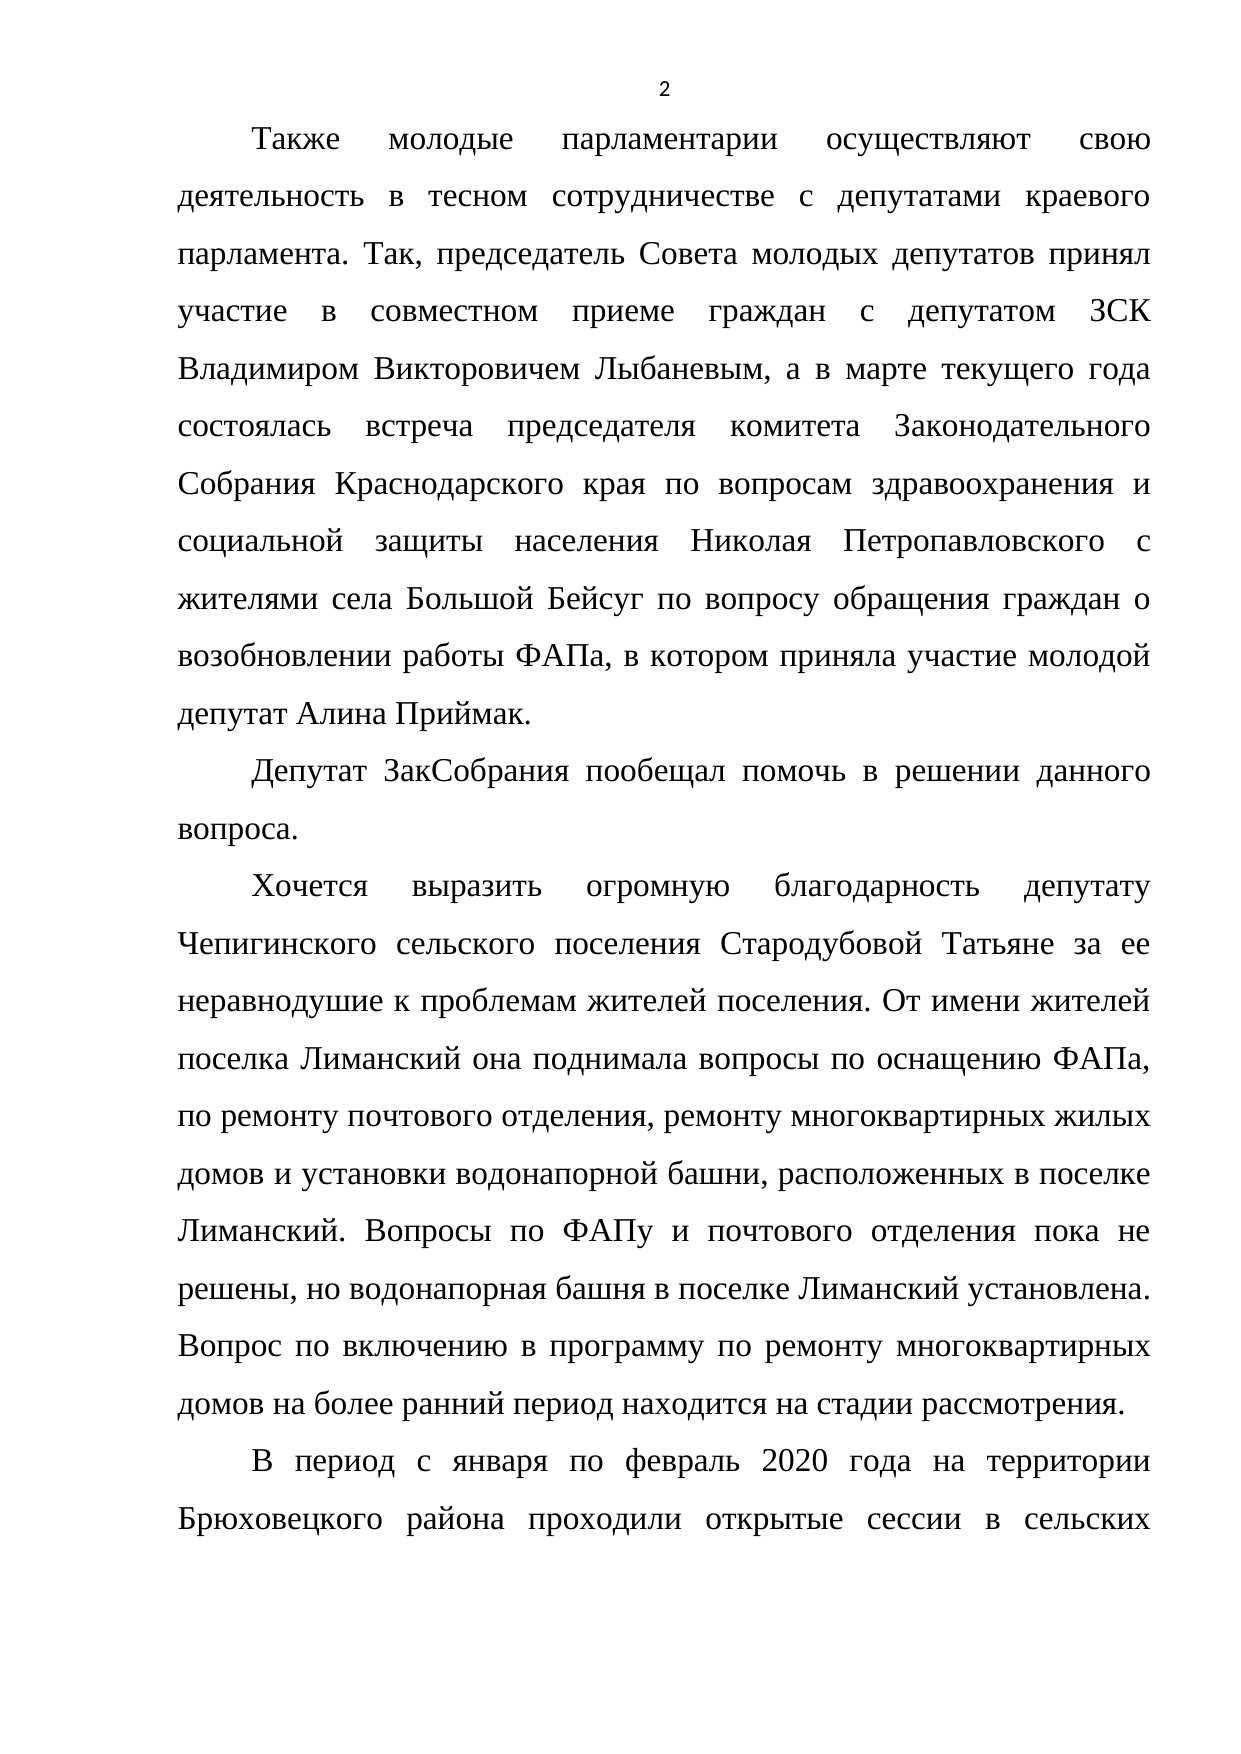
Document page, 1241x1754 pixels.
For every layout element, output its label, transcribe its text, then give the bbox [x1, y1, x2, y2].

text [177, 1441, 1152, 1536]
text Хочется выразить огромную благодарность депутату Чепигинского сельского поселения Стародубовой Татьяне за ее неравнодушие к проблемам жителей поселения. От имени жителей поселка Лиманский она поднимала вопросы по оснащению ФАПа, по ремонту почтового отделения, ремонту многоквартирных жилых домов и установки водонапорной башни, расположенных в поселке Лиманский. Вопросы по ФАПу и почтового отделения пока не решены, но водонапорная башня в поселке Лиманский установлена. Вопрос по включению в программу по ремонту многоквартирных домов на более ранний период находится на стадии рассмотрения. [177, 866, 1152, 1421]
text Также молодые парламентарии осуществляют свою деятельность в тесном сотрудничестве с депутатами краевого парламента. Так, председатель Совета молодых депутатов принял участие в совместном приеме граждан с депутатом ЗСК Владимиром Викторовичем Лыбаневым, а в марте текущего года состоялась встреча председателя комитета Законодательного Собрания Краснодарского края по вопросам здравоохранения и социальной защиты населения Николая Петропавловского с жителями села Большой Бейсуг по вопросу обращения граждан о возобновлении работы ФАПа, в котором приняла участие молодой депутат Алина Приймак. [177, 118, 1152, 731]
text Депутат ЗакСобрания пообещал помочь в решении данного вопроса. [177, 751, 1152, 846]
